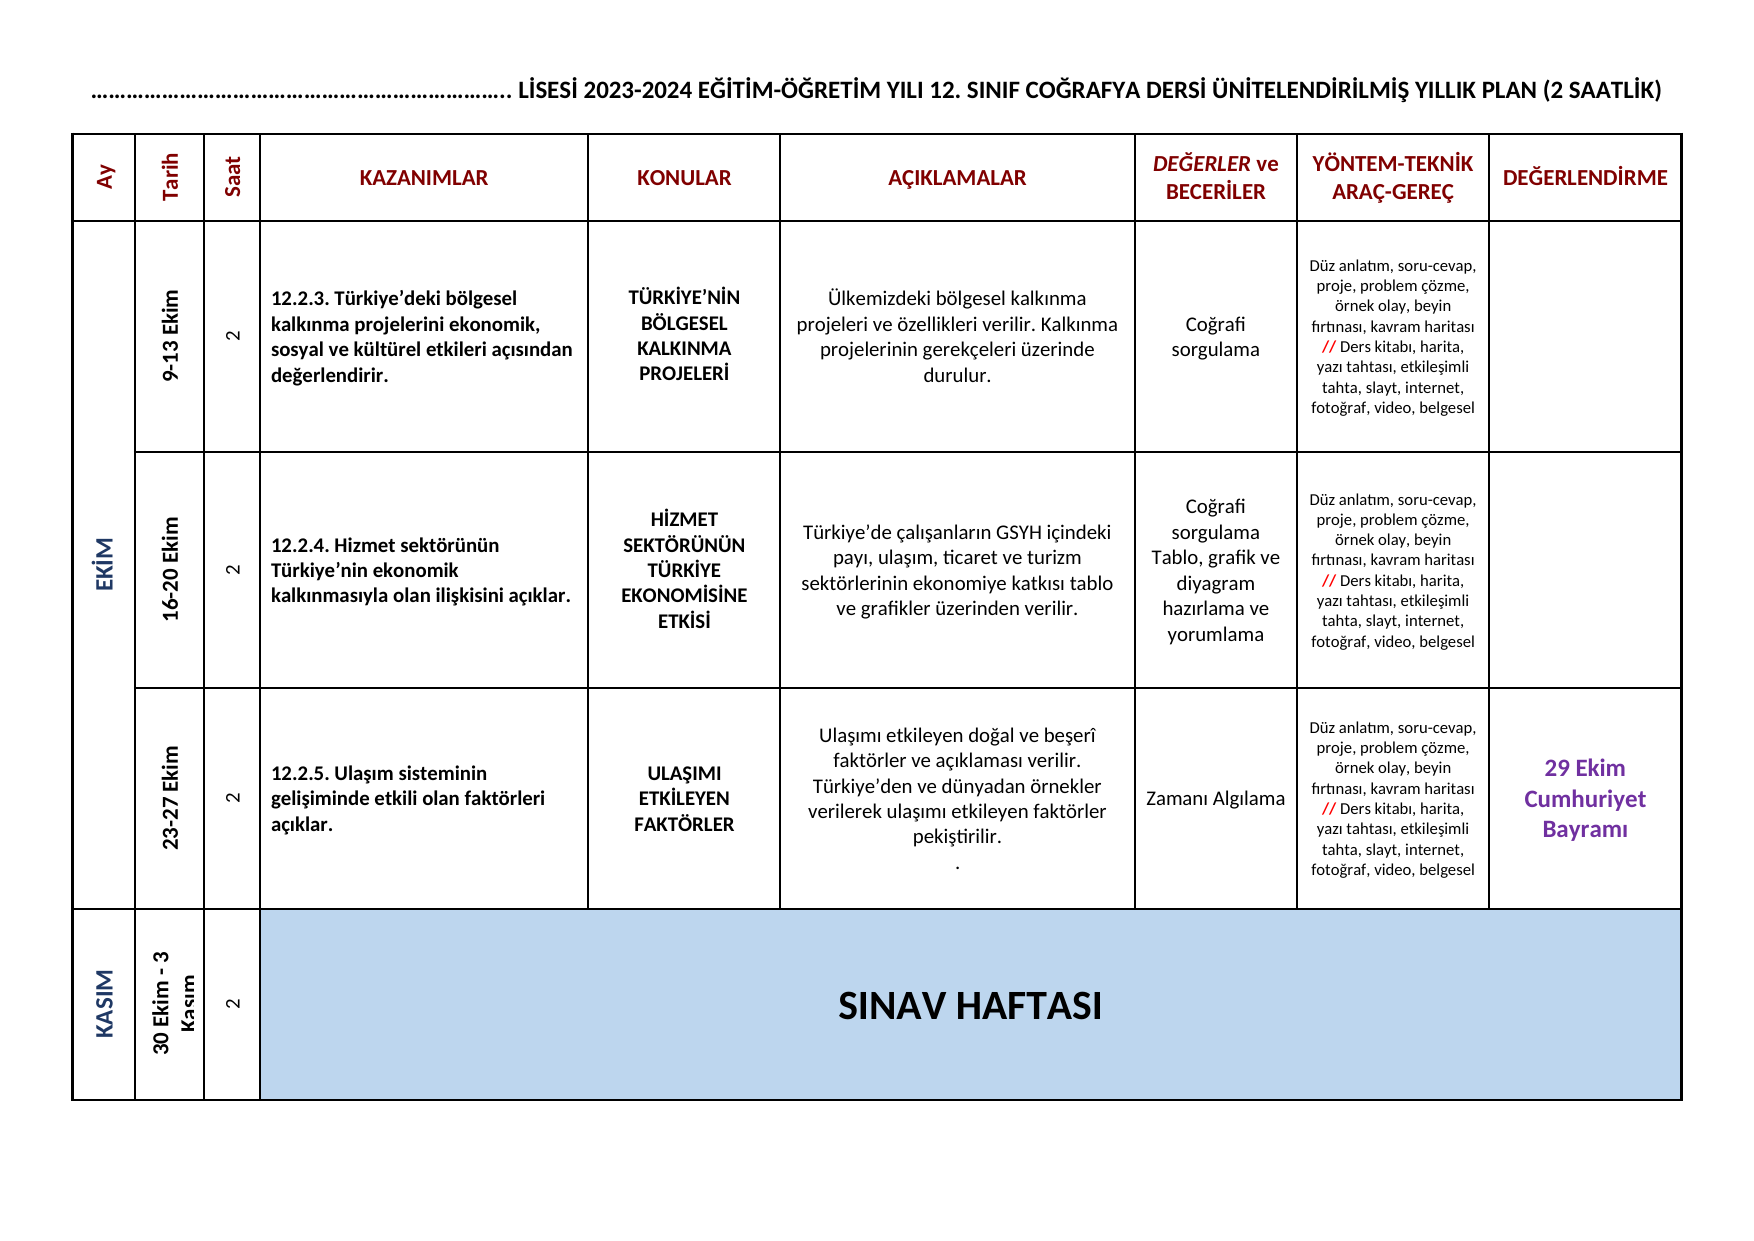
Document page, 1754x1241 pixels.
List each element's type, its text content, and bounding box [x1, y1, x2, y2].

table_cell Ulaşımı etkileyen doğal ve beşerî faktörler ve açıklaması verilir. Türkiye’den ve dünyadan örnekler verilerek ulaşımı etkileyen faktörler pekiştirilir. . [781, 689, 1134, 907]
table_cell Tarih [136, 135, 203, 220]
table_cell 2 [205, 453, 259, 687]
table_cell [261, 222, 587, 451]
table_cell Türkiye’de çalışanların GSYH içindeki payı, ulaşım, ticaret ve turizm sektörlerinin ekonomiye katkısı tablo ve grafikler üzerinden verilir. [781, 453, 1134, 687]
table_cell 2 [205, 910, 259, 1099]
table_cell [1490, 453, 1680, 687]
table_cell Zamanı Algılama [1136, 689, 1296, 907]
table_cell 12.2.5. Ulaşım sisteminin gelişiminde etkili olan faktörleri açıklar. [261, 689, 587, 907]
table_cell AÇIKLAMALAR [781, 135, 1134, 220]
table_cell 9-13 Ekim [136, 222, 203, 451]
table_cell EKİM [74, 222, 134, 907]
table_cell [781, 222, 1134, 451]
table_cell 2 [205, 689, 259, 907]
table_cell 2 [205, 222, 259, 451]
table_cell 16-20 Ekim [136, 453, 203, 687]
table_cell 30 Ekim - 3 Kasım [136, 910, 203, 1099]
table_cell 23-27 Ekim [136, 689, 203, 907]
table_cell SINAV HAFTASI [261, 910, 1680, 1099]
table_cell 29 Ekim Cumhuriyet Bayramı [1490, 689, 1680, 907]
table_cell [1298, 689, 1488, 907]
table_cell Coğrafi sorgulama Tablo, grafik ve diyagram hazırlama ve yorumlama [1136, 453, 1296, 687]
table_cell KASIM [74, 910, 134, 1099]
table_cell DEĞERLER ve BECERİLER [1136, 135, 1296, 220]
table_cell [1298, 222, 1488, 451]
table_cell [1490, 222, 1680, 451]
table_cell DEĞERLENDİRME [1490, 135, 1680, 220]
table_cell 12.2.4. Hizmet sektörünün Türkiye’nin ekonomik kalkınmasıyla olan ilişkisini açıklar. [261, 453, 587, 687]
table_cell ULAŞIMI ETKİLEYEN FAKTÖRLER [589, 689, 779, 907]
table_cell KONULAR [589, 135, 779, 220]
table_cell Coğrafi sorgulama [1136, 222, 1296, 451]
table_cell Saat [205, 135, 259, 220]
table_cell Ay [74, 135, 134, 220]
table_cell YÖNTEM-TEKNİK ARAÇ-GEREÇ [1298, 135, 1488, 220]
table_cell KAZANIMLAR [261, 135, 587, 220]
table_cell TÜRKİYE’NİN BÖLGESEL KALKINMA PROJELERİ [589, 222, 779, 451]
table_cell HİZMET SEKTÖRÜNÜN TÜRKİYE EKONOMİSİNE ETKİSİ [589, 453, 779, 687]
